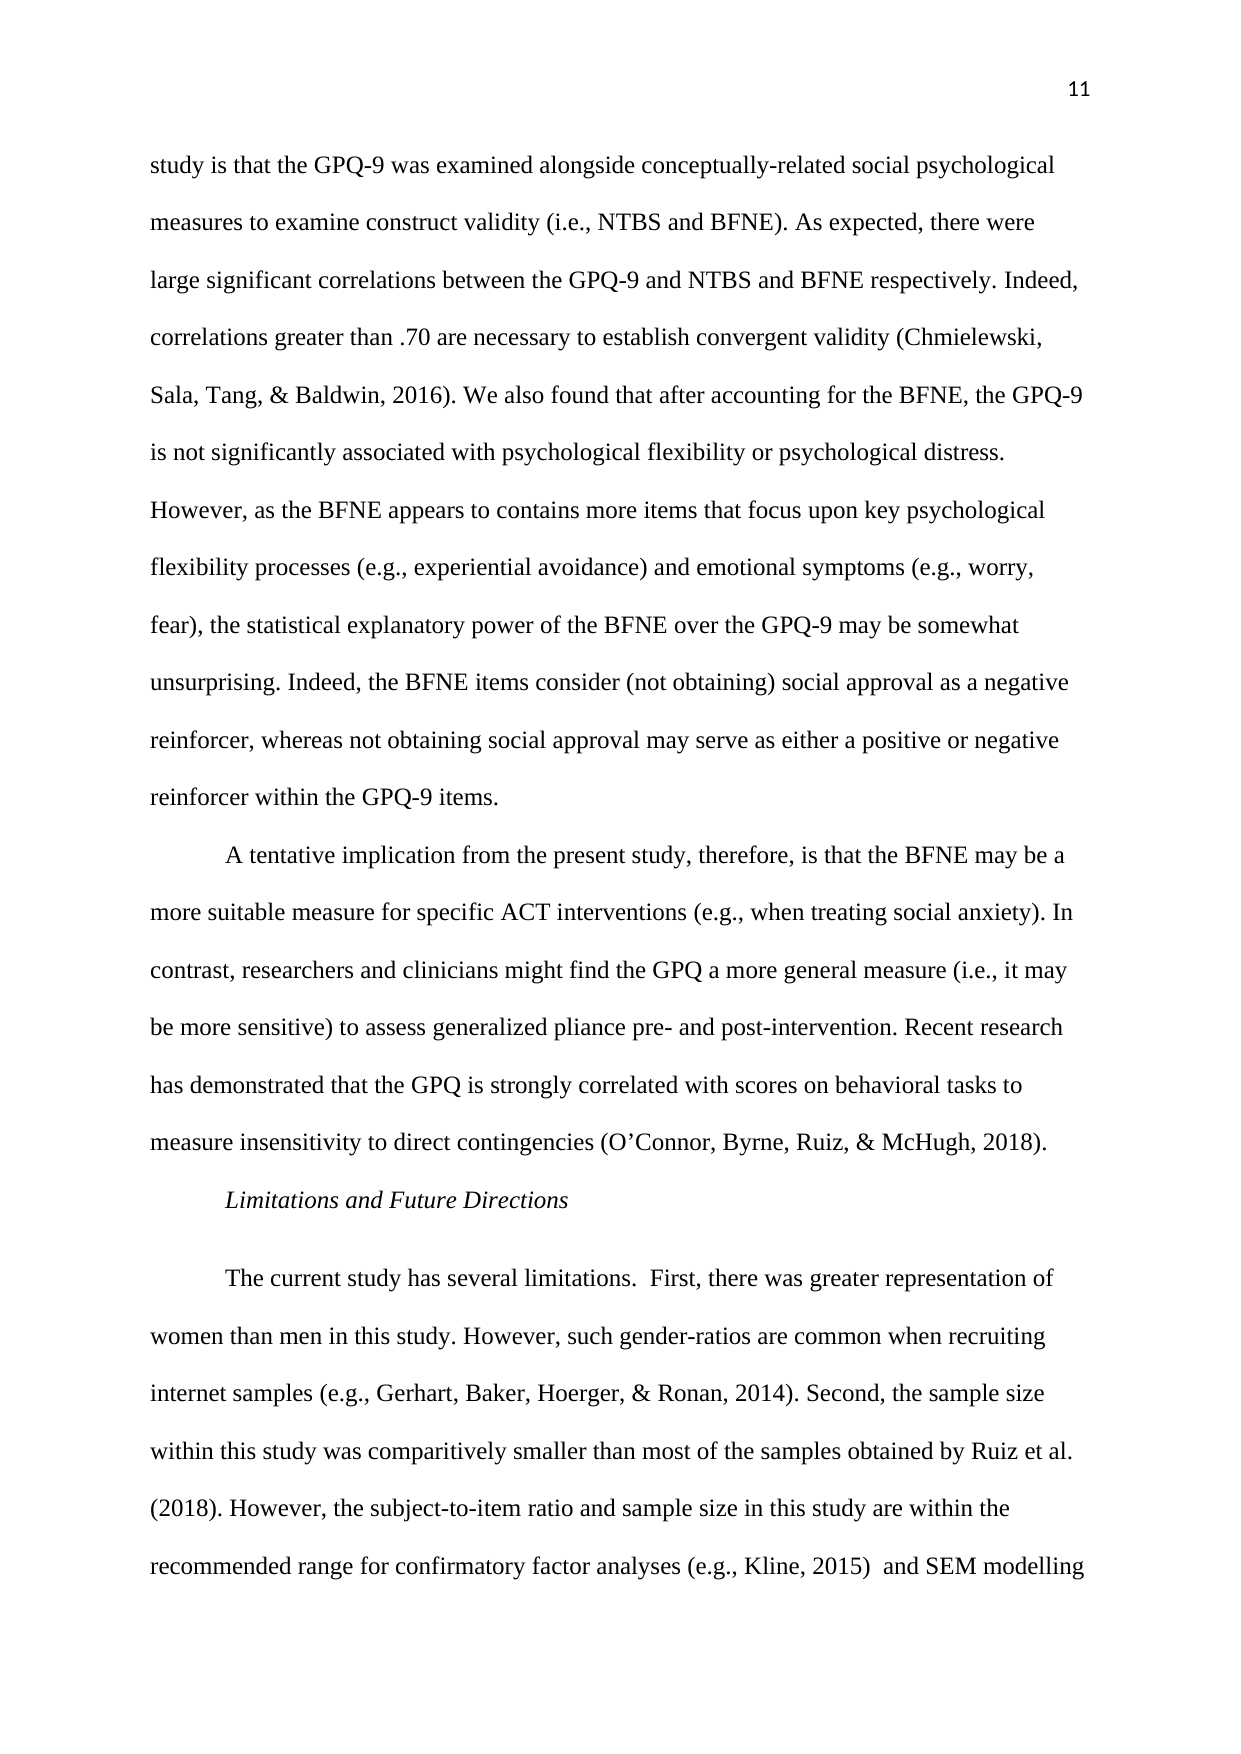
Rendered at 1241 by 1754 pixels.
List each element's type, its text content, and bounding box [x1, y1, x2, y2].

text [150, 1263, 1090, 1579]
text Limitations and Future Directions [150, 1185, 1090, 1214]
text A tentative implication from the present study, therefore, is that the BFNE may be a more suitable measure for specific ACT interventions (e.g., when treating social anxiety). In contrast, researchers and clinicians might find the GPQ a more general measure (i.e., it may be more sensitive) to assess generalized pliance pre- and post-intervention. Recent research has demonstrated that the GPQ is strongly correlated with scores on behavioral tasks to measure insensitivity to direct contingencies (O’Connor, Byrne, Ruiz, & McHugh, 2018). [150, 840, 1090, 1156]
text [150, 150, 1090, 811]
